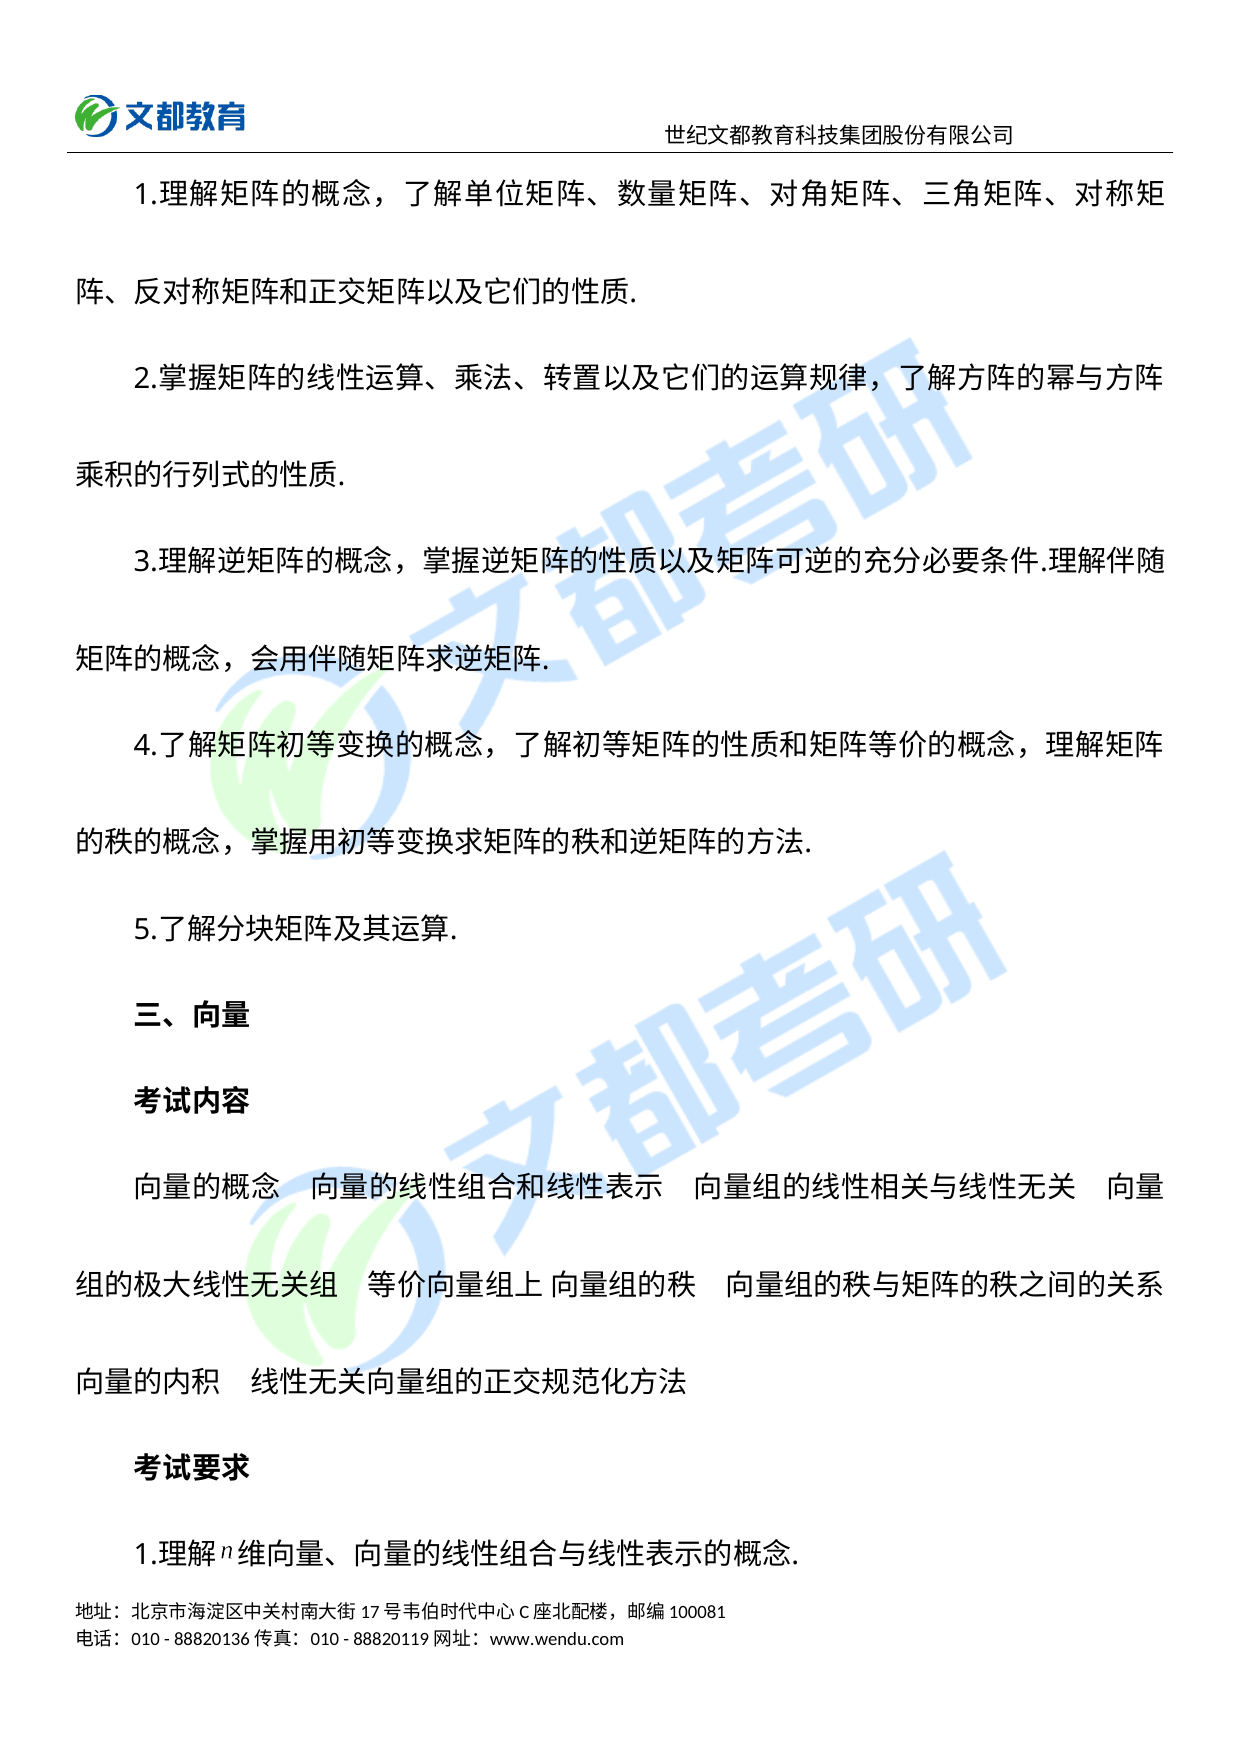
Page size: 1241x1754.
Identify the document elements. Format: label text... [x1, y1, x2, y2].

text 考试要求 [75, 1433, 1165, 1498]
text 4.了解矩阵初等变换的概念，了解初等矩阵的性质和矩阵等价的概念，理解矩阵的秩的概念，掌握用初等变换求矩阵的秩和逆矩阵的方法. [75, 710, 1165, 873]
text 考试内容 [75, 1066, 1165, 1131]
text 5.了解分块矩阵及其运算. [75, 894, 1165, 959]
text 3.理解逆矩阵的概念，掌握逆矩阵的性质以及矩阵可逆的充分必要条件.理解伴随矩阵的概念，会用伴随矩阵求逆矩阵. [75, 527, 1165, 689]
text 向量的概念 向量的线性组合和线性表示 向量组的线性相关与线性无关 向量组的极大线性无关组 等价向量组上 向量组的秩 向量组的秩与矩阵的秩之间的关系 向量的内积 线性无关向量组的正交规范化方法 [75, 1152, 1165, 1412]
picture [75, 95, 245, 137]
text 1.理解维向量、向量的线性组合与线性表示的概念. [75, 1520, 1165, 1585]
text 三、向量 [75, 980, 1165, 1045]
text 2.掌握矩阵的线性运算、乘法、转置以及它们的运算规律，了解方阵的幂与方阵乘积的行列式的性质. [75, 343, 1165, 506]
text 1.理解矩阵的概念，了解单位矩阵、数量矩阵、对角矩阵、三角矩阵、对称矩阵、反对称矩阵和正交矩阵以及它们的性质. [75, 159, 1165, 322]
